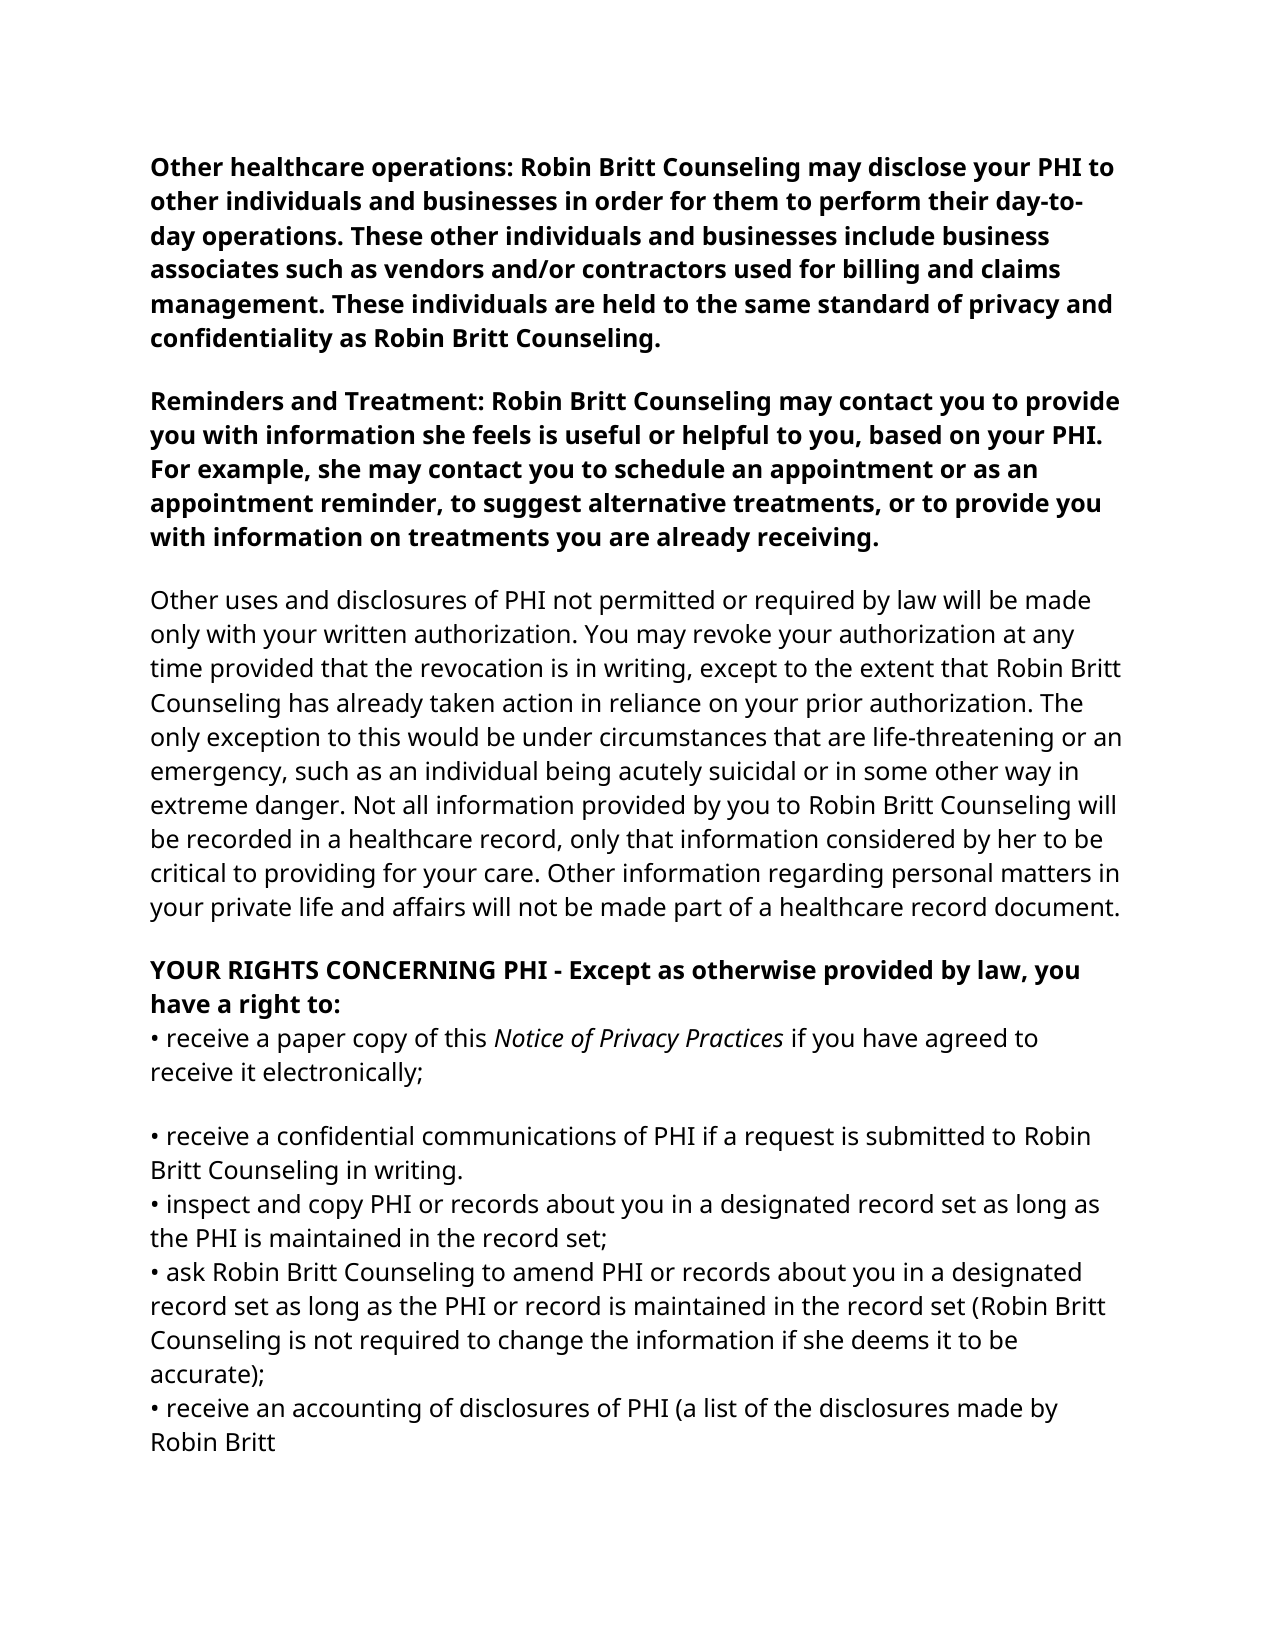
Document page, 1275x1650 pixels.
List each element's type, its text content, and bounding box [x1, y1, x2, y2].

text Reminders and Treatment: Robin Britt Counseling may contact you to provide you with information she feels is useful or helpful to you, based on your PHI. For example, she may contact you to schedule an appointment or as an appointment reminder, to suggest alternative treatments, or to provide you with information on treatments you are already receiving. [150, 383, 1125, 554]
text YOUR RIGHTS CONCERNING PHI - Except as otherwise provided by law, you have a right to: • receive a paper copy of this Notice of Privacy Practices if you have agreed to receive it electronically; [150, 953, 1125, 1089]
text Other uses and disclosures of PHI not permitted or required by law will be made only with your written authorization. You may revoke your authorization at any time provided that the revocation is in writing, except to the extent that Robin Britt Counseling has already taken action in reliance on your prior authorization. The only exception to this would be under circumstances that are life-threatening or an emergency, such as an individual being acutely suicidal or in some other way in extreme danger. Not all information provided by you to Robin Britt Counseling will be recorded in a healthcare record, only that information considered by her to be critical to providing for your care. Other information regarding personal matters in your private life and affairs will not be made part of a healthcare record document. [150, 583, 1125, 924]
text Other healthcare operations: Robin Britt Counseling may disclose your PHI to other individuals and businesses in order for them to perform their day-to-day operations. These other individuals and businesses include business associates such as vendors and/or contractors used for billing and claims management. These individuals are held to the same standard of privacy and confidentiality as Robin Britt Counseling. [150, 150, 1125, 354]
text • receive a confidential communications of PHI if a request is submitted to Robin Britt Counseling in writing. • inspect and copy PHI or records about you in a designated record set as long as the PHI is maintained in the record set; • ask Robin Britt Counseling to amend PHI or records about you in a designated record set as long as the PHI or record is maintained in the record set (Robin Britt Counseling is not required to change the information if she deems it to be accurate); • receive an accounting of disclosures of PHI (a list of the disclosures made by Robin Britt [150, 1118, 1125, 1459]
